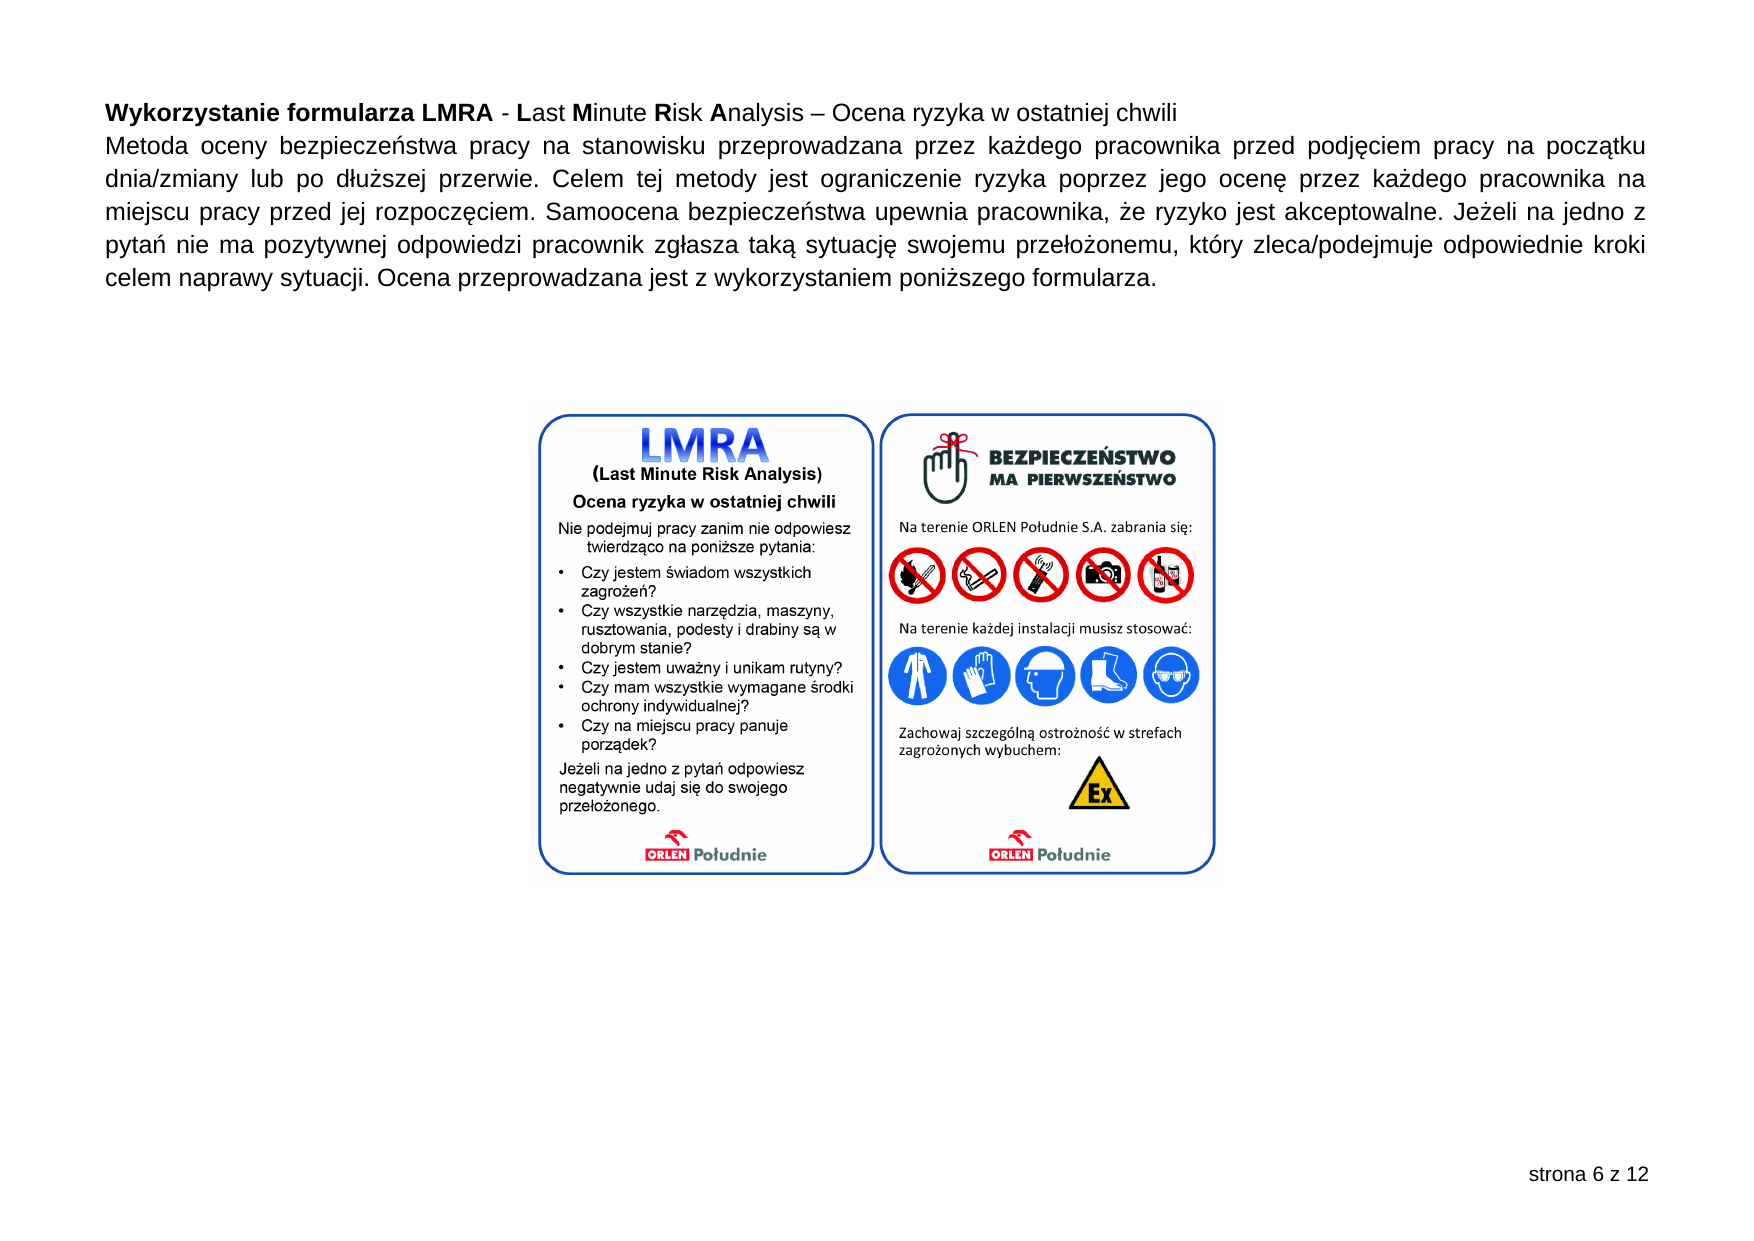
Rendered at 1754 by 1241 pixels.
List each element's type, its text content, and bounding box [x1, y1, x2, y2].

picture [523, 395, 1231, 894]
text Wykorzystanie formularza LMRA - Last Minute Risk Analysis – Ocena ryzyka w ostatniej chwili [105, 98, 1649, 126]
text Metoda oceny bezpieczeństwa pracy na stanowisku przeprowadzana przez każdego pracownika przed podjęciem pracy na początku dnia/zmiany lub po dłuższej przerwie. Celem tej metody jest ograniczenie ryzyka poprzez jego ocenę przez każdego pracownika na miejscu pracy przed jej rozpoczęciem. Samoocena bezpieczeństwa upewnia pracownika, że ryzyko jest akceptowalne. Jeżeli na jedno z pytań nie ma pozytywnej odpowiedzi pracownik zgłasza taką sytuację swojemu przełożonemu, który zleca/podejmuje odpowiednie kroki celem naprawy sytuacji. Ocena przeprowadzana jest z wykorzystaniem poniższego formularza. [105, 131, 1649, 292]
